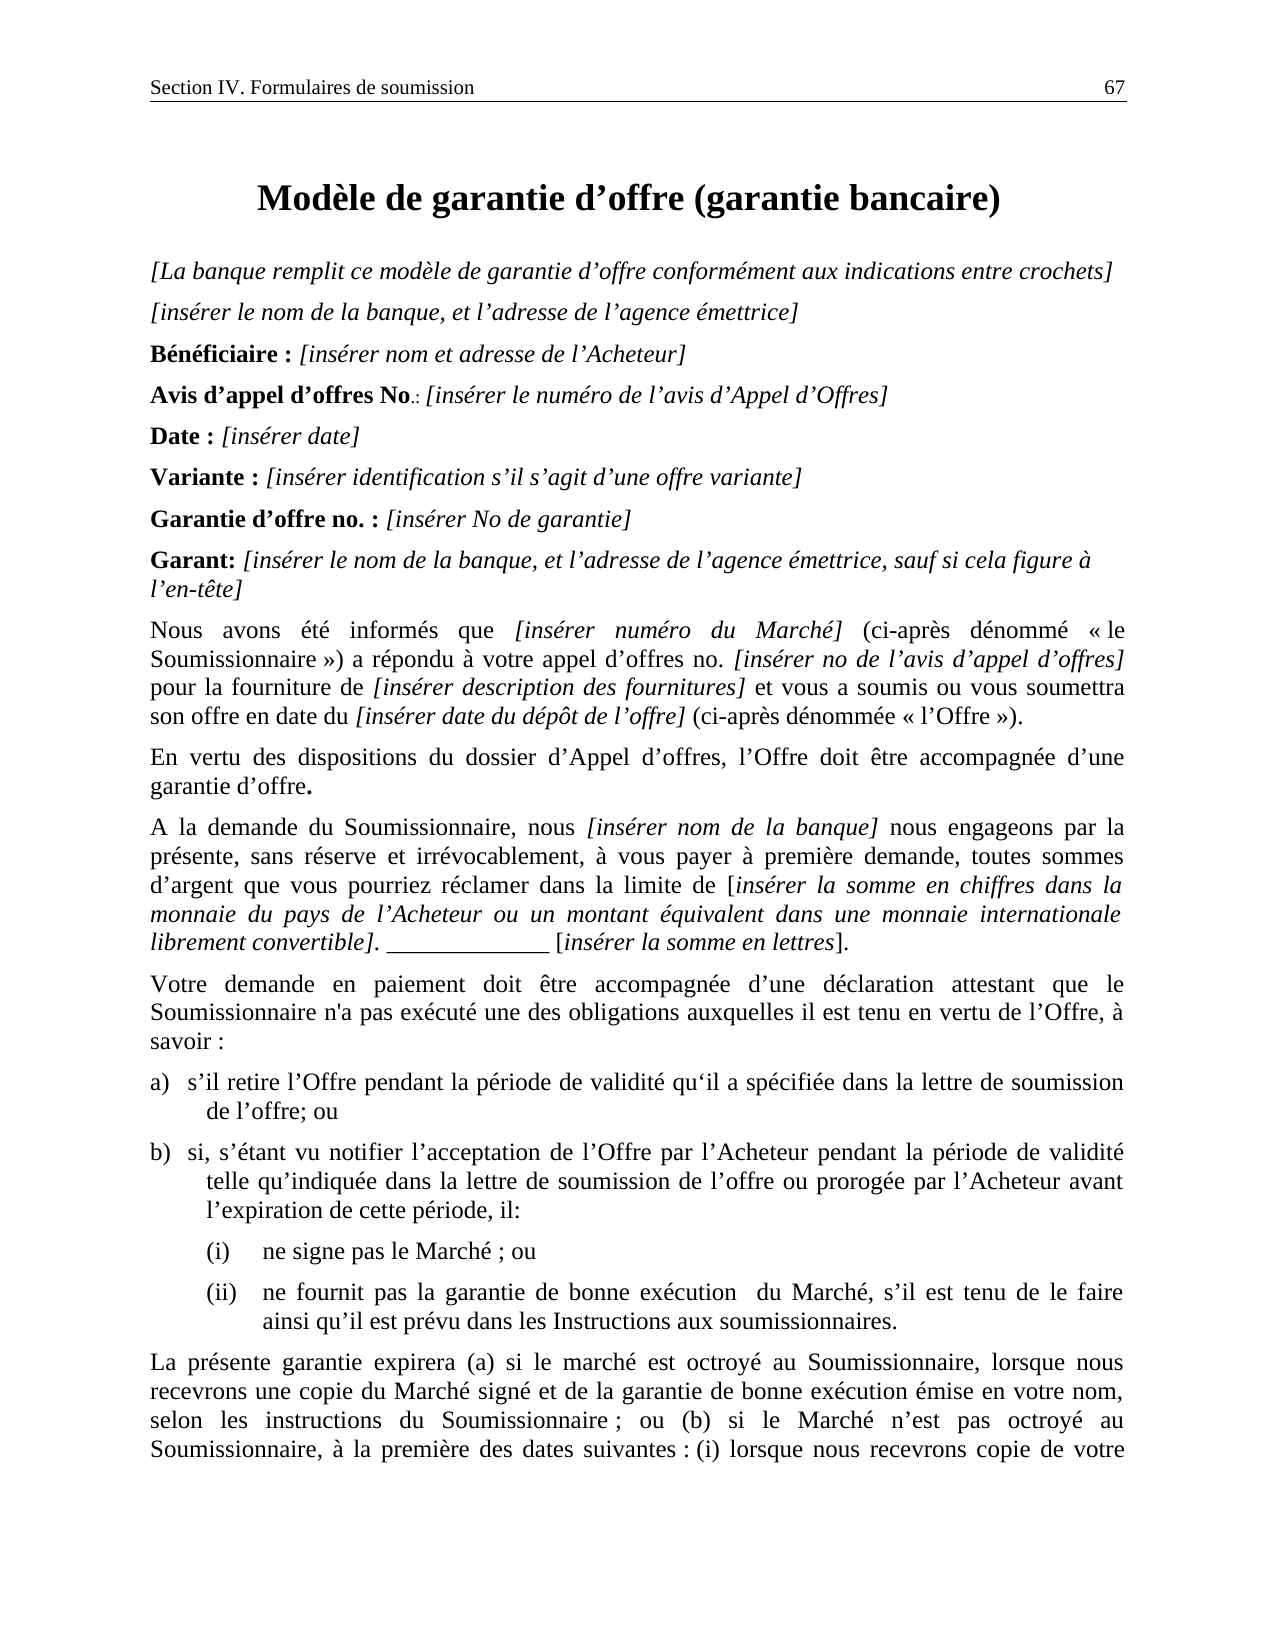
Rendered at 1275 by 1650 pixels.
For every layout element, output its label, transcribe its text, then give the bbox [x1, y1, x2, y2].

table_header Modèle de garantie d’offre (garantie bancaire) [150, 150, 1108, 244]
text [insérer le nom de la banque, et l’adresse de l’agence émettrice] [150, 297, 1125, 326]
list Votre demande en paiement doit être accompagnée d’une déclaration attestant que le Soumissionnaire n'a pas exécuté une des obligations auxquelles il est tenu en vertu de l’Offre, à savoir : [150, 969, 1125, 1055]
list En vertu des dispositions du dossier d’Appel d’offres, l’Offre doit être accompagnée d’une garantie d’offre. [150, 742, 1125, 800]
list ne signe pas le Marché ; ou [206, 1236, 1125, 1265]
text Nous avons été informés que [insérer numéro du Marché] (ci-après dénommé « le Soumissionnaire ») a répondu à votre appel d’offres no. [insérer no de l’avis d’appel d’offres] pour la fourniture de [insérer description des fournitures] et vous a soumis ou vous soumettra son offre en date du [insérer date du dépôt de l’offre] (ci-après dénommée « l’Offre »). [150, 615, 1125, 730]
text Garant: [insérer le nom de la banque, et l’adresse de l’agence émettrice, sauf si cela figure à l’en-tête] [150, 545, 1125, 602]
text Garantie d’offre no. : [insérer No de garantie] [150, 504, 1125, 532]
text [La banque remplit ce modèle de garantie d’offre conformément aux indications entre crochets] [150, 256, 1125, 285]
text Variante : [insérer identification s’il s’agit d’une offre variante] [150, 462, 1125, 491]
text Avis d’appel d’offres No.: [insérer le numéro de l’avis d’Appel d’Offres] [150, 380, 1117, 409]
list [150, 1347, 1125, 1462]
text Bénéficiaire : [insérer nom et adresse de l’Acheteur] [150, 339, 1125, 367]
list s’il retire l’Offre pendant la période de validité qu‘il a spécifiée dans la lettre de soumission de l’offre; ou [150, 1067, 1125, 1125]
text Date : [insérer date] [150, 421, 1125, 450]
list si, s’étant vu notifier l’acceptation de l’Offre par l’Acheteur pendant la période de validité telle qu’indiquée dans la lettre de soumission de l’offre ou prorogée par l’Acheteur avant l’expiration de cette période, il: [150, 1137, 1125, 1224]
list ne fournit pas la garantie de bonne exécution du Marché, s’il est tenu de le faire ainsi qu’il est prévu dans les Instructions aux soumissionnaires. [206, 1277, 1125, 1335]
text A la demande du Soumissionnaire, nous [insérer nom de la banque] nous engageons par la présente, sans réserve et irrévocablement, à vous payer à première demande, toutes sommes d’argent que vous pourriez réclamer dans la limite de [insérer la somme en chiffres dans la monnaie du pays de l’Acheteur ou un montant équivalent dans une monnaie internationale librement convertible]. _____________ [insérer la somme en lettres]. [150, 812, 1125, 956]
